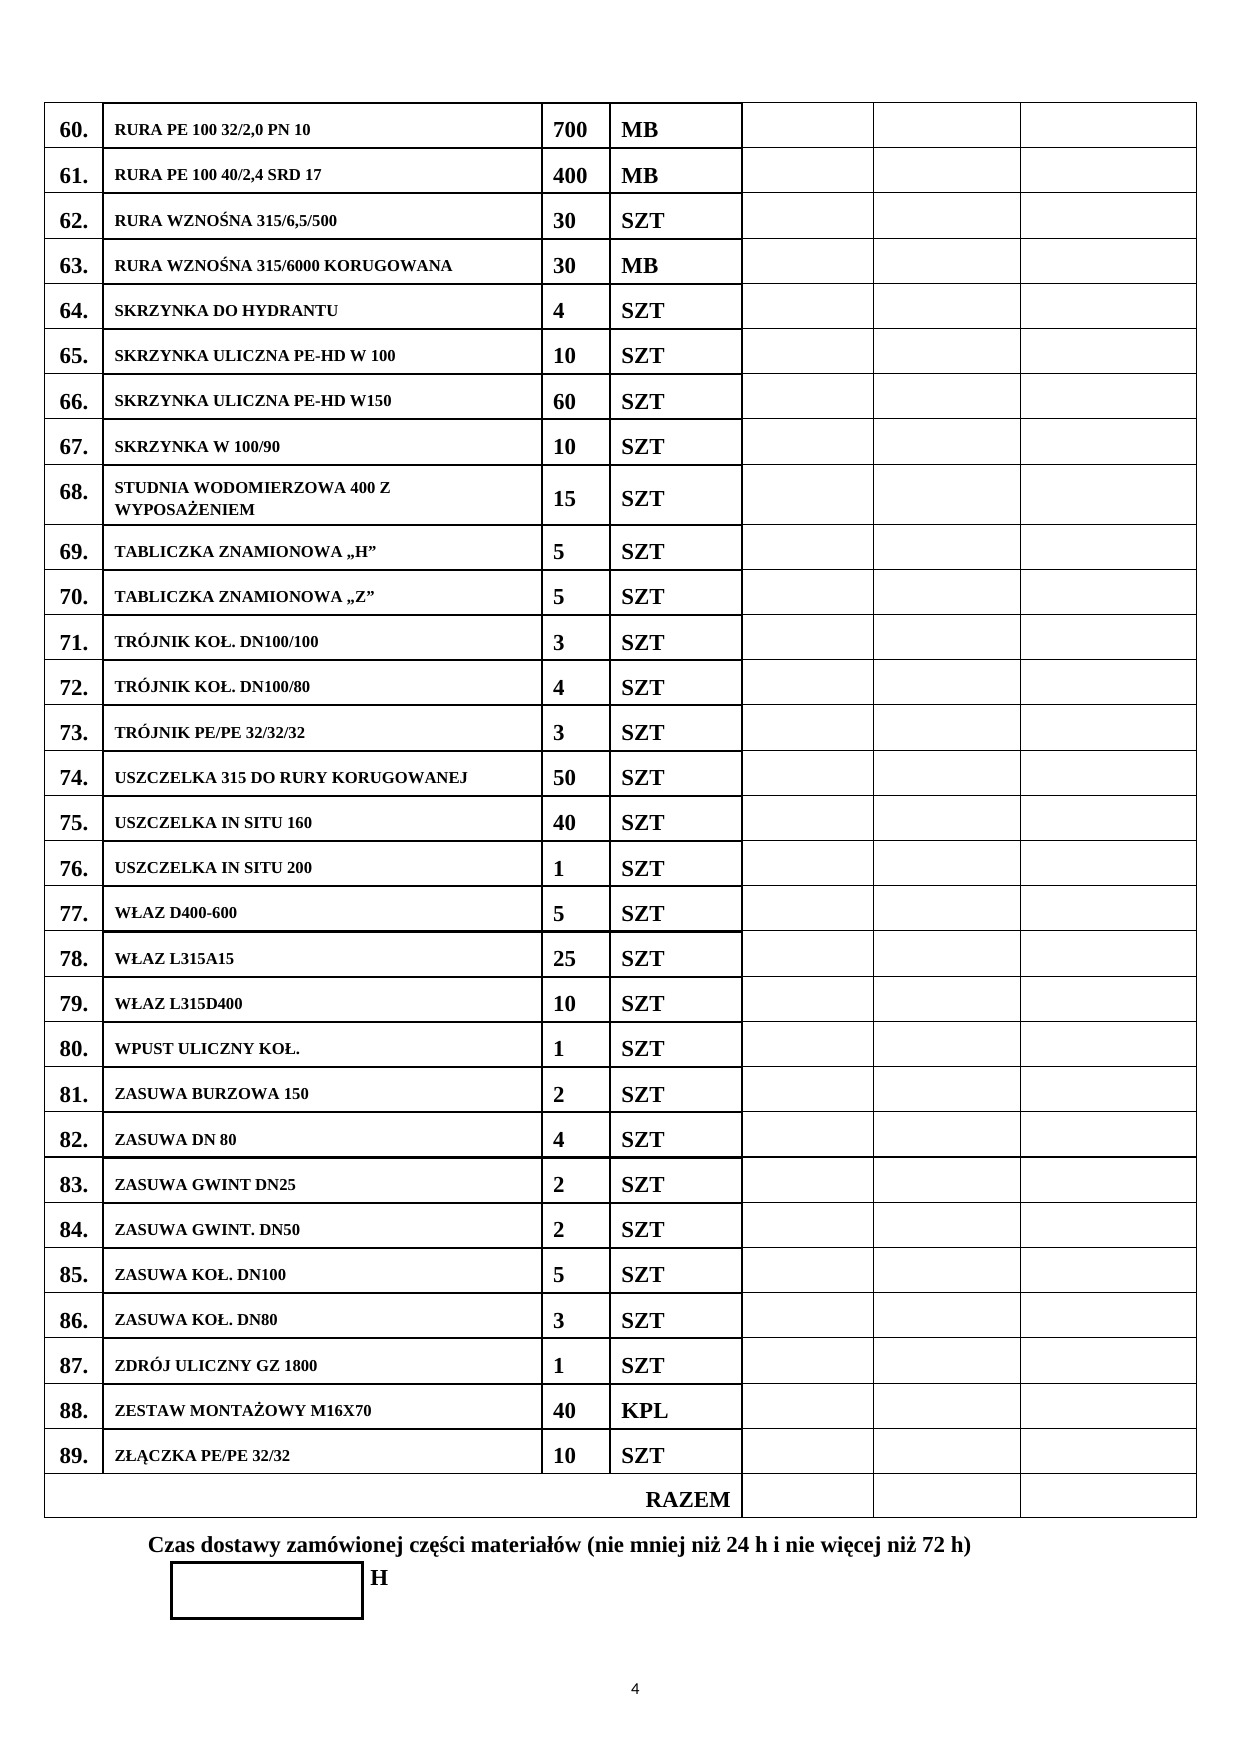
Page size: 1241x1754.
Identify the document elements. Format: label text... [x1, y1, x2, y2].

table_cell SZT [611, 526, 741, 569]
table_cell [874, 615, 1020, 659]
table_cell ZASUWA GWINT DN25 [104, 1159, 541, 1202]
table_cell 70. [45, 570, 102, 614]
table_cell USZCZELKA 315 DO RURY KORUGOWANEJ [104, 752, 541, 795]
table_cell 84. [45, 1203, 102, 1247]
table_cell 5 [543, 1249, 609, 1292]
table_cell [743, 841, 873, 885]
table_cell [874, 239, 1020, 283]
table_cell [743, 419, 873, 463]
table_cell 66. [45, 374, 102, 418]
table_cell WPUST ULICZNY KOŁ. [104, 1023, 541, 1066]
table_cell 30 [543, 240, 609, 283]
table_cell RURA WZNOŚNA 315/6000 KORUGOWANA [104, 240, 541, 283]
table_header [173, 1564, 361, 1617]
table_cell [874, 1022, 1020, 1066]
table_cell [743, 103, 873, 147]
table_cell [743, 284, 873, 328]
table_cell WŁAZ D400-600 [104, 887, 541, 930]
table_cell [743, 570, 873, 614]
table_cell [874, 103, 1020, 147]
table_cell 88. [45, 1384, 102, 1428]
table_cell [874, 1384, 1020, 1428]
table_cell [1021, 284, 1196, 328]
table_cell 4 [543, 285, 609, 328]
table_cell [743, 1429, 873, 1473]
table_cell [874, 374, 1020, 418]
table_cell [743, 525, 873, 569]
table_cell SZT [611, 1294, 741, 1337]
table_cell WŁAZ L315A15 [104, 933, 541, 976]
table_cell [743, 329, 873, 373]
table_cell [1021, 1248, 1196, 1292]
table_cell 2 [543, 1204, 609, 1247]
table_cell [874, 525, 1020, 569]
table_cell RURA PE 100 40/2,4 SRD 17 [104, 149, 541, 192]
table_cell 65. [45, 329, 102, 373]
table_cell [1021, 1429, 1196, 1473]
table_cell RURA WZNOŚNA 315/6,5/500 [104, 194, 541, 237]
table_cell [1021, 705, 1196, 749]
table_cell SKRZYNKA ULICZNA PE-HD W 100 [104, 330, 541, 373]
table_cell [874, 977, 1020, 1021]
table_cell SZT [611, 616, 741, 659]
table_cell 67. [45, 419, 102, 463]
table_cell SKRZYNKA DO HYDRANTU [104, 285, 541, 328]
table_cell [874, 1203, 1020, 1247]
table_cell [743, 1203, 873, 1247]
table_cell [1021, 148, 1196, 192]
table_cell [1021, 103, 1196, 147]
table_cell SZT [611, 978, 741, 1021]
table_cell 5 [543, 526, 609, 569]
table_cell SZT [611, 1023, 741, 1066]
table_cell 73. [45, 705, 102, 749]
table_cell [1021, 1293, 1196, 1337]
table_cell SZT [611, 706, 741, 749]
table_cell TRÓJNIK PE/PE 32/32/32 [104, 706, 541, 749]
table_cell [743, 1067, 873, 1111]
table_cell [874, 284, 1020, 328]
table_cell 3 [543, 706, 609, 749]
table_cell 79. [45, 977, 102, 1021]
table_cell SZT [611, 1339, 741, 1382]
table_cell [874, 1158, 1020, 1202]
table_cell [1021, 1158, 1196, 1202]
table_cell 75. [45, 796, 102, 840]
table_cell [1021, 660, 1196, 704]
table_cell 72. [45, 660, 102, 704]
table_cell 4 [543, 1113, 609, 1156]
table_cell [1021, 1338, 1196, 1382]
table_cell ZASUWA DN 80 [104, 1113, 541, 1156]
table_cell 10 [543, 420, 609, 463]
table_cell [743, 796, 873, 840]
table_cell [1021, 1067, 1196, 1111]
table_cell [743, 1022, 873, 1066]
table_cell 4 [543, 661, 609, 704]
table_cell [874, 570, 1020, 614]
table_cell 77. [45, 886, 102, 930]
table_cell 69. [45, 525, 102, 569]
table_cell 30 [543, 194, 609, 237]
table_cell [874, 751, 1020, 795]
table_cell 10 [543, 1430, 609, 1473]
table_cell SZT [611, 752, 741, 795]
table_cell [874, 931, 1020, 976]
table_cell [874, 886, 1020, 930]
table_cell [743, 1293, 873, 1337]
table_cell [743, 751, 873, 795]
table_cell [743, 931, 873, 976]
table_cell 87. [45, 1338, 102, 1382]
table_cell 89. [45, 1429, 102, 1473]
table_cell [743, 1248, 873, 1292]
table_cell 3 [543, 616, 609, 659]
table_cell [743, 1474, 873, 1517]
table_cell ZDRÓJ ULICZNY GZ 1800 [104, 1339, 541, 1382]
table_cell [743, 1158, 873, 1202]
table_cell SZT [611, 1430, 741, 1473]
table_cell [874, 465, 1020, 523]
table_cell [874, 660, 1020, 704]
table_cell ZŁĄCZKA PE/PE 32/32 [104, 1430, 541, 1473]
table_cell [874, 705, 1020, 749]
table_cell 64. [45, 284, 102, 328]
table_cell [1021, 465, 1196, 523]
table_cell [1021, 886, 1196, 930]
table_cell [1021, 977, 1196, 1021]
table_cell [874, 329, 1020, 373]
table_cell 5 [543, 887, 609, 930]
table_cell RAZEM [45, 1474, 741, 1517]
table_cell USZCZELKA IN SITU 200 [104, 842, 541, 885]
table_cell [1021, 374, 1196, 418]
table_cell SZT [611, 1249, 741, 1292]
table_cell 68. [45, 465, 102, 523]
table_cell 400 [543, 149, 609, 192]
table_cell 63. [45, 239, 102, 283]
table_cell [874, 1112, 1020, 1156]
table_cell 2 [543, 1068, 609, 1111]
table_cell [743, 886, 873, 930]
table_cell [874, 1338, 1020, 1382]
table_cell 40 [543, 797, 609, 840]
table_cell SZT [611, 661, 741, 704]
table_cell 74. [45, 751, 102, 795]
table_cell 81. [45, 1067, 102, 1111]
table_cell 1 [543, 842, 609, 885]
table_cell 71. [45, 615, 102, 659]
table_cell USZCZELKA IN SITU 160 [104, 797, 541, 840]
table_cell SZT [611, 194, 741, 237]
table_cell [874, 1429, 1020, 1473]
table_cell [743, 1384, 873, 1428]
table_cell [1021, 615, 1196, 659]
table_cell ZESTAW MONTAŻOWY M16X70 [104, 1385, 541, 1428]
table_cell TRÓJNIK KOŁ. DN100/80 [104, 661, 541, 704]
table_cell SZT [611, 887, 741, 930]
table_cell [743, 148, 873, 192]
table_cell [874, 148, 1020, 192]
table_cell ZASUWA BURZOWA 150 [104, 1068, 541, 1111]
table_cell SZT [611, 1113, 741, 1156]
table_cell SZT [611, 1068, 741, 1111]
table_header H [364, 1561, 1094, 1617]
table_cell [1021, 1022, 1196, 1066]
table_cell [874, 841, 1020, 885]
table_cell 2 [543, 1159, 609, 1202]
table_cell [1021, 525, 1196, 569]
table_cell [1021, 419, 1196, 463]
table_cell SZT [611, 375, 741, 418]
table_cell ZASUWA GWINT. DN50 [104, 1204, 541, 1247]
table_cell 61. [45, 148, 102, 192]
table_cell 62. [45, 193, 102, 237]
table_cell 86. [45, 1293, 102, 1337]
table_cell 50 [543, 752, 609, 795]
table_cell [743, 705, 873, 749]
table_cell ZASUWA KOŁ. DN100 [104, 1249, 541, 1292]
table_cell [874, 1293, 1020, 1337]
table_cell [743, 1112, 873, 1156]
table_cell [743, 193, 873, 237]
table_cell [874, 1474, 1020, 1517]
table_cell 25 [543, 933, 609, 976]
table_cell [743, 660, 873, 704]
table_cell 40 [543, 1385, 609, 1428]
table_cell [1021, 796, 1196, 840]
table_cell ZASUWA KOŁ. DN80 [104, 1294, 541, 1337]
table_cell MB [611, 104, 741, 147]
table_cell 76. [45, 841, 102, 885]
table_cell WŁAZ L315D400 [104, 978, 541, 1021]
table_cell 700 [543, 104, 609, 147]
table_cell TABLICZKA ZNAMIONOWA „H” [104, 526, 541, 569]
table_cell 1 [543, 1023, 609, 1066]
table_cell [743, 465, 873, 523]
table_cell 5 [543, 571, 609, 614]
table_cell [743, 374, 873, 418]
table_cell 1 [543, 1339, 609, 1382]
table_cell [1021, 931, 1196, 976]
table_cell KPL [611, 1385, 741, 1428]
table_cell 60 [543, 375, 609, 418]
table_cell [1021, 1384, 1196, 1428]
table_cell [874, 1067, 1020, 1111]
table_cell [874, 1248, 1020, 1292]
table_cell SZT [611, 420, 741, 463]
table_cell [1021, 1112, 1196, 1156]
table_cell [1021, 570, 1196, 614]
table_cell [874, 419, 1020, 463]
table_cell 10 [543, 330, 609, 373]
table_cell SZT [611, 330, 741, 373]
table_cell [874, 193, 1020, 237]
table_cell SKRZYNKA ULICZNA PE-HD W150 [104, 375, 541, 418]
table_cell SZT [611, 285, 741, 328]
table_cell [1021, 193, 1196, 237]
table_cell MB [611, 149, 741, 192]
table_cell 80. [45, 1022, 102, 1066]
table_cell SKRZYNKA W 100/90 [104, 420, 541, 463]
table_cell [874, 796, 1020, 840]
text Czas dostawy zamówionej części materiałów (nie mniej niż 24 h i nie więcej niż 72 h) [148, 1531, 1122, 1557]
table_cell SZT [611, 842, 741, 885]
table_cell SZT [611, 466, 741, 523]
table_cell TRÓJNIK KOŁ. DN100/100 [104, 616, 541, 659]
table_cell [1021, 751, 1196, 795]
table_cell RURA PE 100 32/2,0 PN 10 [104, 104, 541, 147]
table_cell MB [611, 240, 741, 283]
table_cell [743, 239, 873, 283]
table_cell [743, 615, 873, 659]
table_cell [1021, 841, 1196, 885]
table_cell [1021, 329, 1196, 373]
table_cell [743, 1338, 873, 1382]
table_cell 83. [45, 1158, 102, 1202]
table_cell 78. [45, 931, 102, 976]
table_cell [743, 977, 873, 1021]
table_cell 10 [543, 978, 609, 1021]
table_cell SZT [611, 933, 741, 976]
table_cell SZT [611, 797, 741, 840]
table_cell TABLICZKA ZNAMIONOWA „Z” [104, 571, 541, 614]
table_cell 15 [543, 466, 609, 523]
table_cell 60. [45, 103, 102, 147]
table_cell [1021, 1474, 1196, 1517]
table_cell 3 [543, 1294, 609, 1337]
table_cell SZT [611, 571, 741, 614]
table_cell SZT [611, 1159, 741, 1202]
table_cell STUDNIA WODOMIERZOWA 400 Z WYPOSAŻENIEM [104, 466, 541, 523]
table_cell [1021, 239, 1196, 283]
table_cell SZT [611, 1204, 741, 1247]
table_cell 85. [45, 1248, 102, 1292]
table_cell [1021, 1203, 1196, 1247]
table_cell 82. [45, 1112, 102, 1156]
